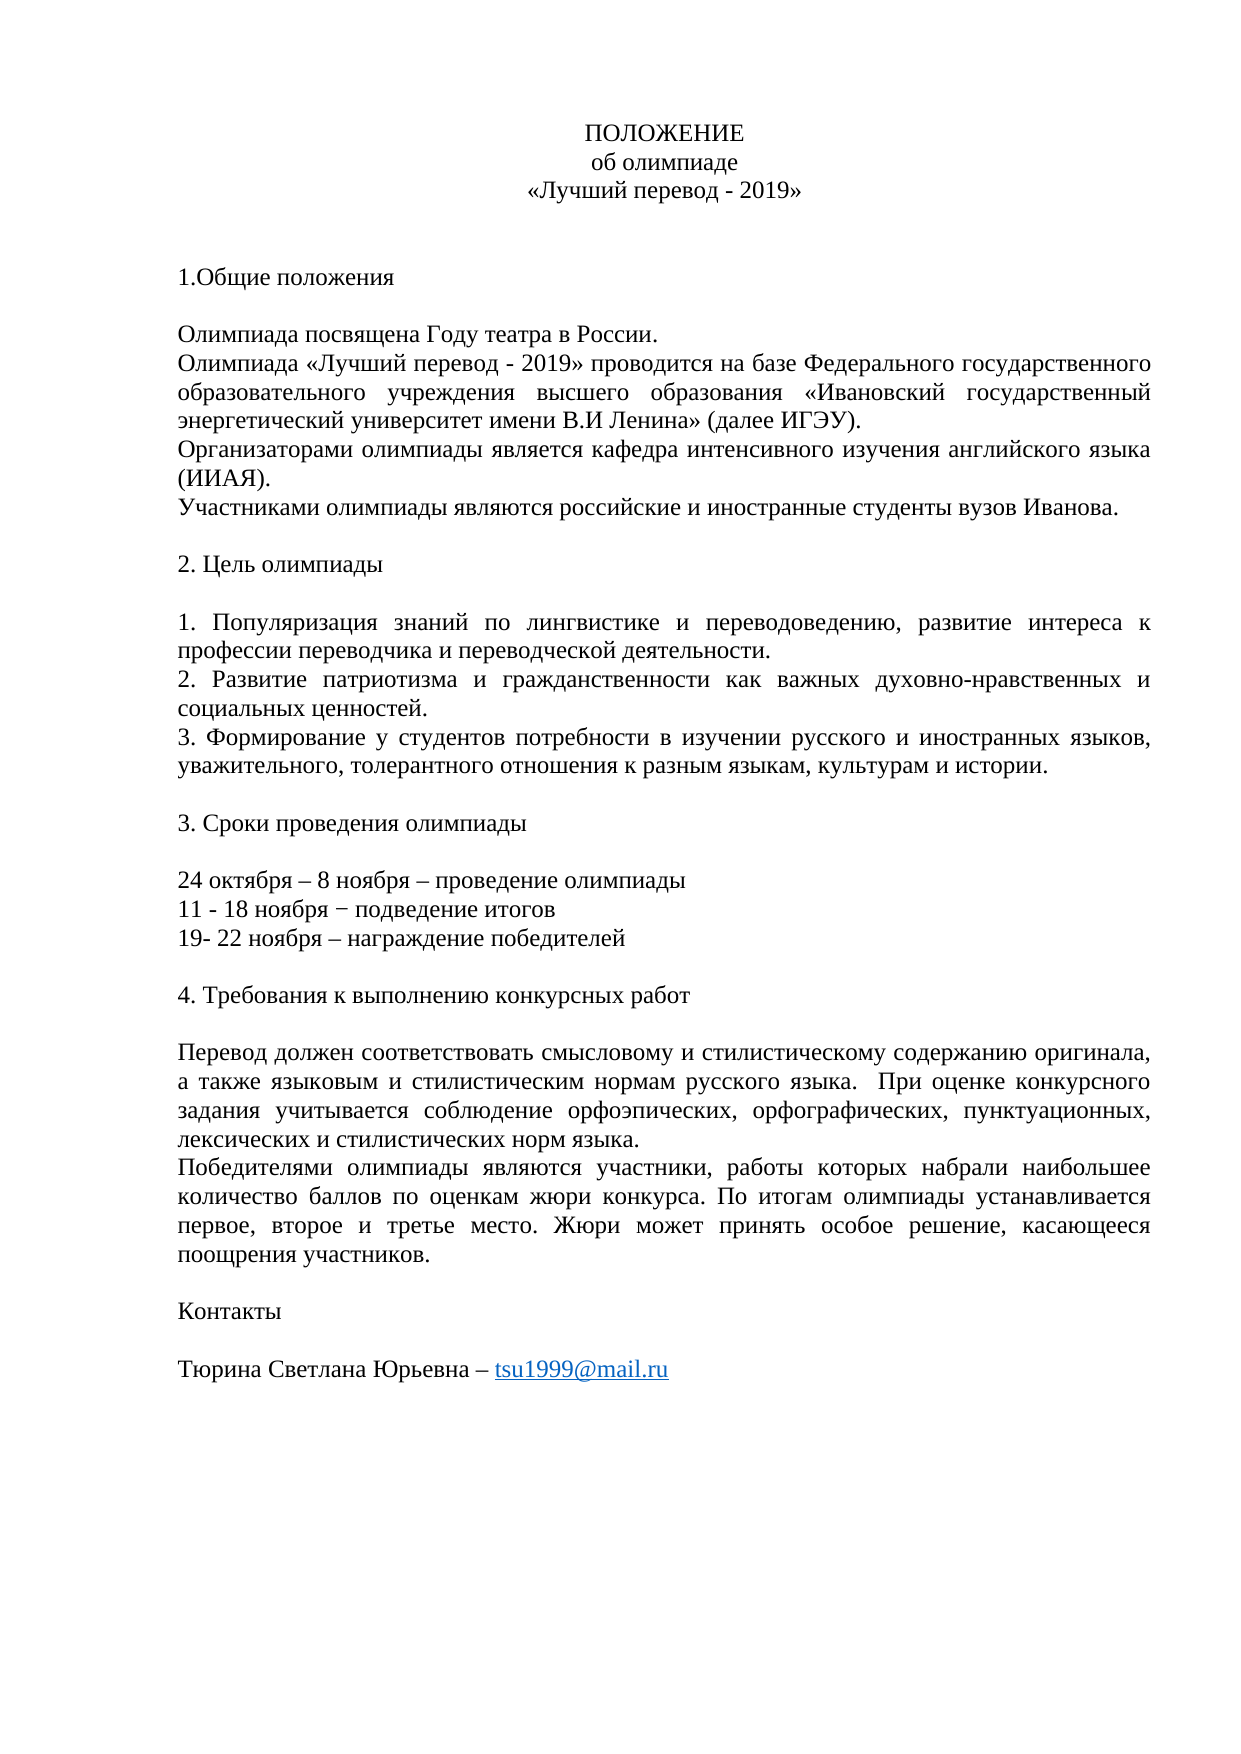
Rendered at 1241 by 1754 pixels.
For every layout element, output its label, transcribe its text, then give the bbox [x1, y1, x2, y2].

text 3. Формирование у студентов потребности в изучении русского и иностранных языков, уважительного, толерантного отношения к разным языкам, культурам и истории. [177, 722, 1152, 779]
text «Лучший перевод - 2019» [177, 176, 1152, 204]
text Олимпиада «Лучший перевод - 2019» проводится на базе Федерального государственного образовательного учреждения высшего образования «Ивановский государственный энергетический университет имени В.И Ленина» (далее ИГЭУ). [177, 348, 1152, 434]
text ПОЛОЖЕНИЕ [177, 118, 1152, 147]
text 3. Сроки проведения олимпиады [177, 808, 1152, 837]
text 24 октября – 8 ноября – проведение олимпиады [177, 866, 1152, 894]
text Контакты [177, 1296, 1152, 1325]
text 4. Требования к выполнению конкурсных работ [177, 981, 1152, 1009]
text 11 - 18 ноября − подведение итогов [177, 894, 1152, 923]
text 1.Общие положения [177, 262, 1152, 291]
text Участниками олимпиады являются российские и иностранные студенты вузов Иванова. [177, 492, 1152, 521]
text Перевод должен соответствовать смысловому и стилистическому содержанию оригинала, а также языковым и стилистическим нормам русского языка. При оценке конкурсного задания учитывается соблюдение орфоэпических, орфографических, пунктуационных, лексических и стилистических норм языка. [177, 1037, 1152, 1152]
text Организаторами олимпиады является кафедра интенсивного изучения английского языка (ИИАЯ). [177, 434, 1152, 492]
text 1. Популяризация знаний по лингвистике и переводоведению, развитие интереса к профессии переводчика и переводческой деятельности. [177, 607, 1152, 664]
text 19- 22 ноября – награждение победителей [177, 923, 1152, 952]
text 2. Цель олимпиады [177, 549, 1152, 578]
text об олимпиаде [177, 147, 1152, 176]
text Тюрина Светлана Юрьевна – tsu1999@mail.ru [177, 1354, 1152, 1382]
text Победителями олимпиады являются участники, работы которых набрали наибольшее количество баллов по оценкам жюри конкурса. По итогам олимпиады устанавливается первое, второе и третье место. Жюри может принять особое решение, касающееся поощрения участников. [177, 1152, 1152, 1267]
text 2. Развитие патриотизма и гражданственности как важных духовно-нравственных и социальных ценностей. [177, 664, 1152, 722]
text Олимпиада посвящена Году театра в России. [177, 319, 1152, 348]
